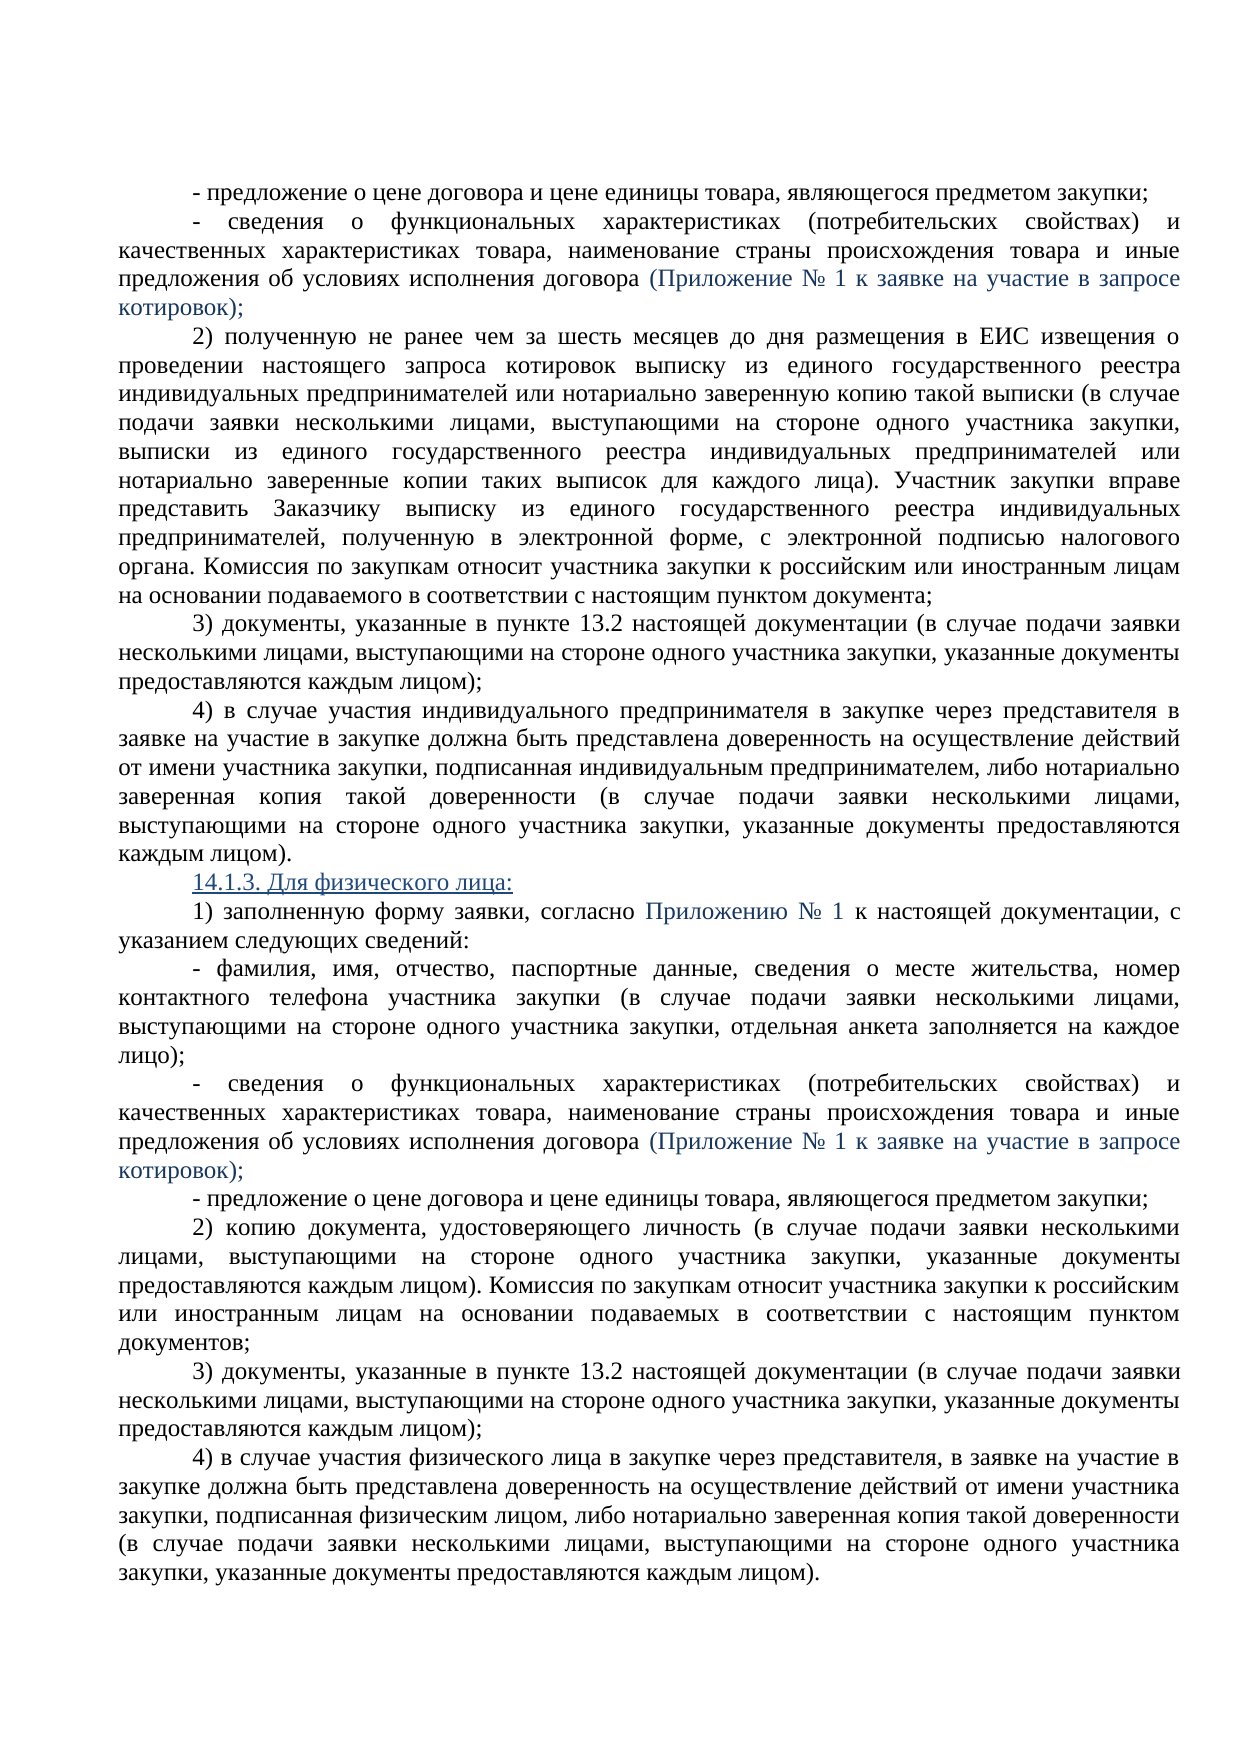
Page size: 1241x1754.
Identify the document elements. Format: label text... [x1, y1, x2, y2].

text 4) в случае участия индивидуального предпринимателя в закупке через представителя в заявке на участие в закупке должна быть представлена доверенность на осуществление действий от имени участника закупки, подписанная индивидуальным предпринимателем, либо нотариально заверенная копия такой доверенности (в случае подачи заявки несколькими лицами, выступающими на стороне одного участника закупки, указанные документы предоставляются каждым лицом). [118, 695, 1181, 867]
text - предложение о цене договора и цене единицы товара, являющегося предметом закупки; [118, 177, 1181, 206]
text 2) копию документа, удостоверяющего личность (в случае подачи заявки несколькими лицами, выступающими на стороне одного участника закупки, указанные документы предоставляются каждым лицом). Комиссия по закупкам относит участника закупки к российским или иностранным лицам на основании подаваемых в соответствии с настоящим пунктом документов; [118, 1212, 1181, 1356]
text - предложение о цене договора и цене единицы товара, являющегося предметом закупки; [118, 1183, 1181, 1212]
text 1) заполненную форму заявки, согласно Приложению № 1 к настоящей документации, с указанием следующих сведений: [118, 896, 1181, 953]
text 3) документы, указанные в пункте 13.2 настоящей документации (в случае подачи заявки несколькими лицами, выступающими на стороне одного участника закупки, указанные документы предоставляются каждым лицом); [118, 608, 1181, 695]
text - фамилия, имя, отчество, паспортные данные, сведения о месте жительства, номер контактного телефона участника закупки (в случае подачи заявки несколькими лицами, выступающими на стороне одного участника закупки, отдельная анкета заполняется на каждое лицо); [118, 953, 1181, 1068]
text 3) документы, указанные в пункте 13.2 настоящей документации (в случае подачи заявки несколькими лицами, выступающими на стороне одного участника закупки, указанные документы предоставляются каждым лицом); [118, 1356, 1181, 1442]
text 4) в случае участия физического лица в закупке через представителя, в заявке на участие в закупке должна быть представлена доверенность на осуществление действий от имени участника закупки, подписанная физическим лицом, либо нотариально заверенная копия такой доверенности (в случае подачи заявки несколькими лицами, выступающими на стороне одного участника закупки, указанные документы предоставляются каждым лицом). [118, 1442, 1181, 1586]
text - сведения о функциональных характеристиках (потребительских свойствах) и качественных характеристиках товара, наименование страны происхождения товара и иные предложения об условиях исполнения договора (Приложение № 1 к заявке на участие в запросе котировок); [118, 206, 1181, 321]
text 2) полученную не ранее чем за шесть месяцев до дня размещения в ЕИС извещения о проведении настоящего запроса котировок выписку из единого государственного реестра индивидуальных предпринимателей или нотариально заверенную копию такой выписки (в случае подачи заявки несколькими лицами, выступающими на стороне одного участника закупки, выписки из единого государственного реестра индивидуальных предпринимателей или нотариально заверенные копии таких выписок для каждого лица). Участник закупки вправе представить Заказчику выписку из единого государственного реестра индивидуальных предпринимателей, полученную в электронной форме, с электронной подписью налогового органа. Комиссия по закупкам относит участника закупки к российским или иностранным лицам на основании подаваемого в соответствии с настоящим пунктом документа; [118, 321, 1181, 608]
text 14.1.3. Для физического лица: [118, 867, 1181, 896]
text - сведения о функциональных характеристиках (потребительских свойствах) и качественных характеристиках товара, наименование страны происхождения товара и иные предложения об условиях исполнения договора (Приложение № 1 к заявке на участие в запросе котировок); [118, 1068, 1181, 1183]
